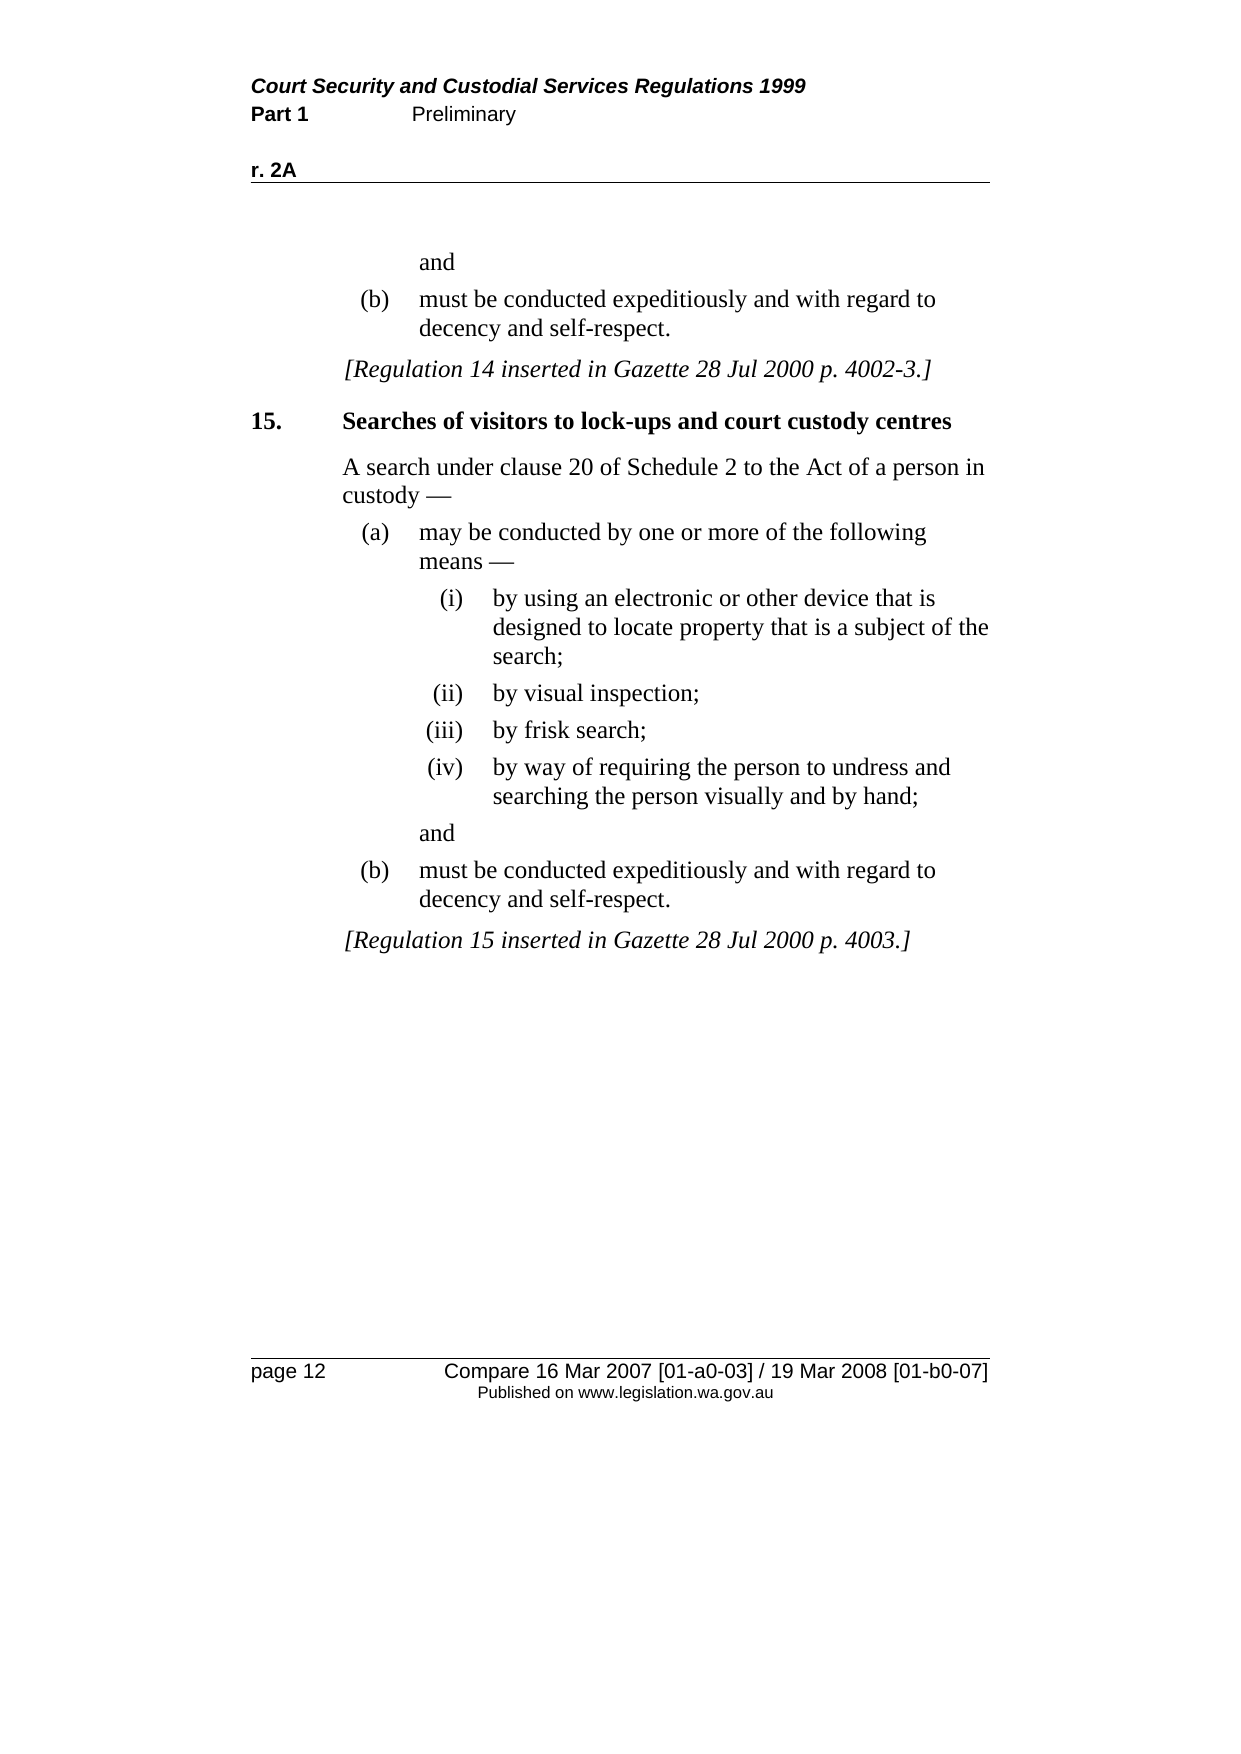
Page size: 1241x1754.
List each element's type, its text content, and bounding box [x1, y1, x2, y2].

text [Regulation 15 inserted in Gazette 28 Jul 2000 p. 4003.] [251, 925, 990, 954]
text (iv) by way of requiring the person to undress and searching the person visually and by hand; [251, 752, 990, 809]
subtitle 15. Searches of visitors to lock-ups and court custody centres [251, 406, 990, 435]
text (b) must be conducted expeditiously and with regard to decency and self-respect. [251, 855, 990, 912]
text [Regulation 14 inserted in Gazette 28 Jul 2000 p. 4002-3.] [251, 354, 990, 383]
text (ii) by visual inspection; [251, 678, 990, 707]
text and [251, 247, 990, 276]
text (i) by using an electronic or other device that is designed to locate property that is a subject of the search; [251, 583, 990, 669]
text (iii) by frisk search; [251, 715, 990, 744]
text (a) may be conducted by one or more of the following means — [251, 517, 990, 575]
text A search under clause 20 of Schedule 2 to the Act of a person in custody — [251, 452, 990, 509]
text and [251, 818, 990, 847]
text (b) must be conducted expeditiously and with regard to decency and self-respect. [251, 284, 990, 342]
